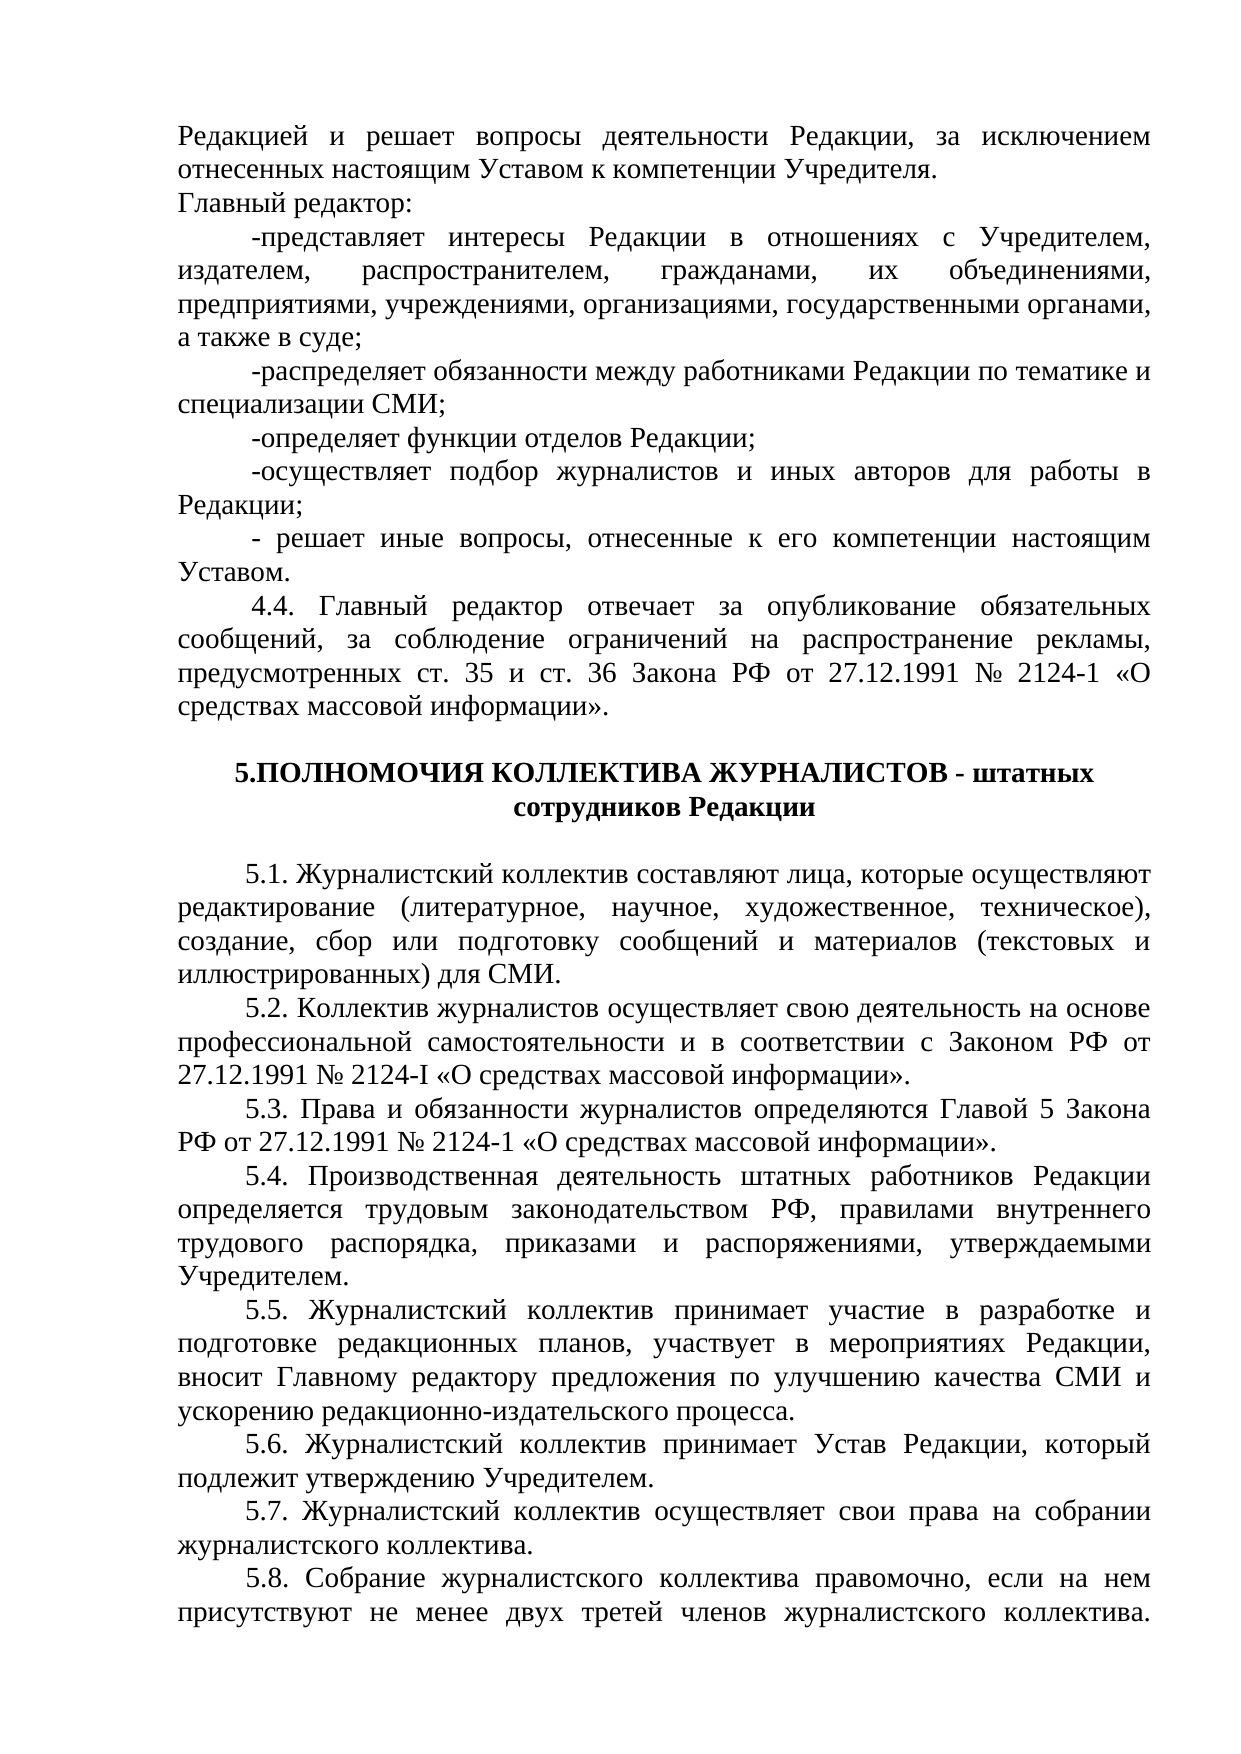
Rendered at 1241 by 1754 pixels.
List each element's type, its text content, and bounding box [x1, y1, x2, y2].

text 5.7. Журналистский коллектив осуществляет свои права на собрании журналистского коллектива. [177, 1493, 1152, 1560]
text -определяет функции отделов Редакции; [177, 420, 1152, 453]
text - решает иные вопросы, отнесенные к его компетенции настоящим Уставом. [177, 521, 1152, 588]
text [177, 1560, 1152, 1627]
text Главный редактор: [177, 185, 1152, 219]
text 5.5. Журналистский коллектив принимает участие в разработке и подготовке редакционных планов, участвует в мероприятиях Редакции, вносит Главному редактору предложения по улучшению качества СМИ и ускорению редакционно-издательского процесса. [177, 1292, 1152, 1426]
text 5.6. Журналистский коллектив принимает Устав Редакции, который подлежит утверждению Учредителем. [177, 1426, 1152, 1493]
text 5.1. Журналистский коллектив составляют лица, которые осуществляют редактирование (литературное, научное, художественное, техническое), создание, сбор или подготовку сообщений и материалов (текстовых и иллюстрированных) для СМИ. [177, 856, 1152, 990]
text 5.4. Производственная деятельность штатных работников Редакции определяется трудовым законодательством РФ, правилами внутреннего трудового распорядка, приказами и распоряжениями, утверждаемыми Учредителем. [177, 1158, 1152, 1292]
text 4.4. Главный редактор отвечает за опубликование обязательных сообщений, за соблюдение ограничений на распространение рекламы, предусмотренных ст. 35 и ст. 36 Закона РФ от 27.12.1991 № 2124-1 «О средствах массовой информации». [177, 588, 1152, 722]
text -распределяет обязанности между работниками Редакции по тематике и специализации СМИ; [177, 353, 1152, 420]
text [177, 118, 1152, 185]
text 5.2. Коллектив журналистов осуществляет свою деятельность на основе профессиональной самостоятельности и в соответствии с Законом РФ от 27.12.1991 № 2124-I «О средствах массовой информации». [177, 990, 1152, 1091]
text -представляет интересы Редакции в отношениях с Учредителем, издателем, распространителем, гражданами, их объединениями, предприятиями, учреждениями, организациями, государственными органами, а также в суде; [177, 219, 1152, 353]
text 5.3. Права и обязанности журналистов определяются Главой 5 Закона РФ от 27.12.1991 № 2124-1 «О средствах массовой информации». [177, 1091, 1152, 1158]
text 5.ПОЛНОМОЧИЯ КОЛЛЕКТИВА ЖУРНАЛИСТОВ - штатных сотрудников Редакции [177, 755, 1152, 822]
text -осуществляет подбор журналистов и иных авторов для работы в Редакции; [177, 453, 1152, 521]
